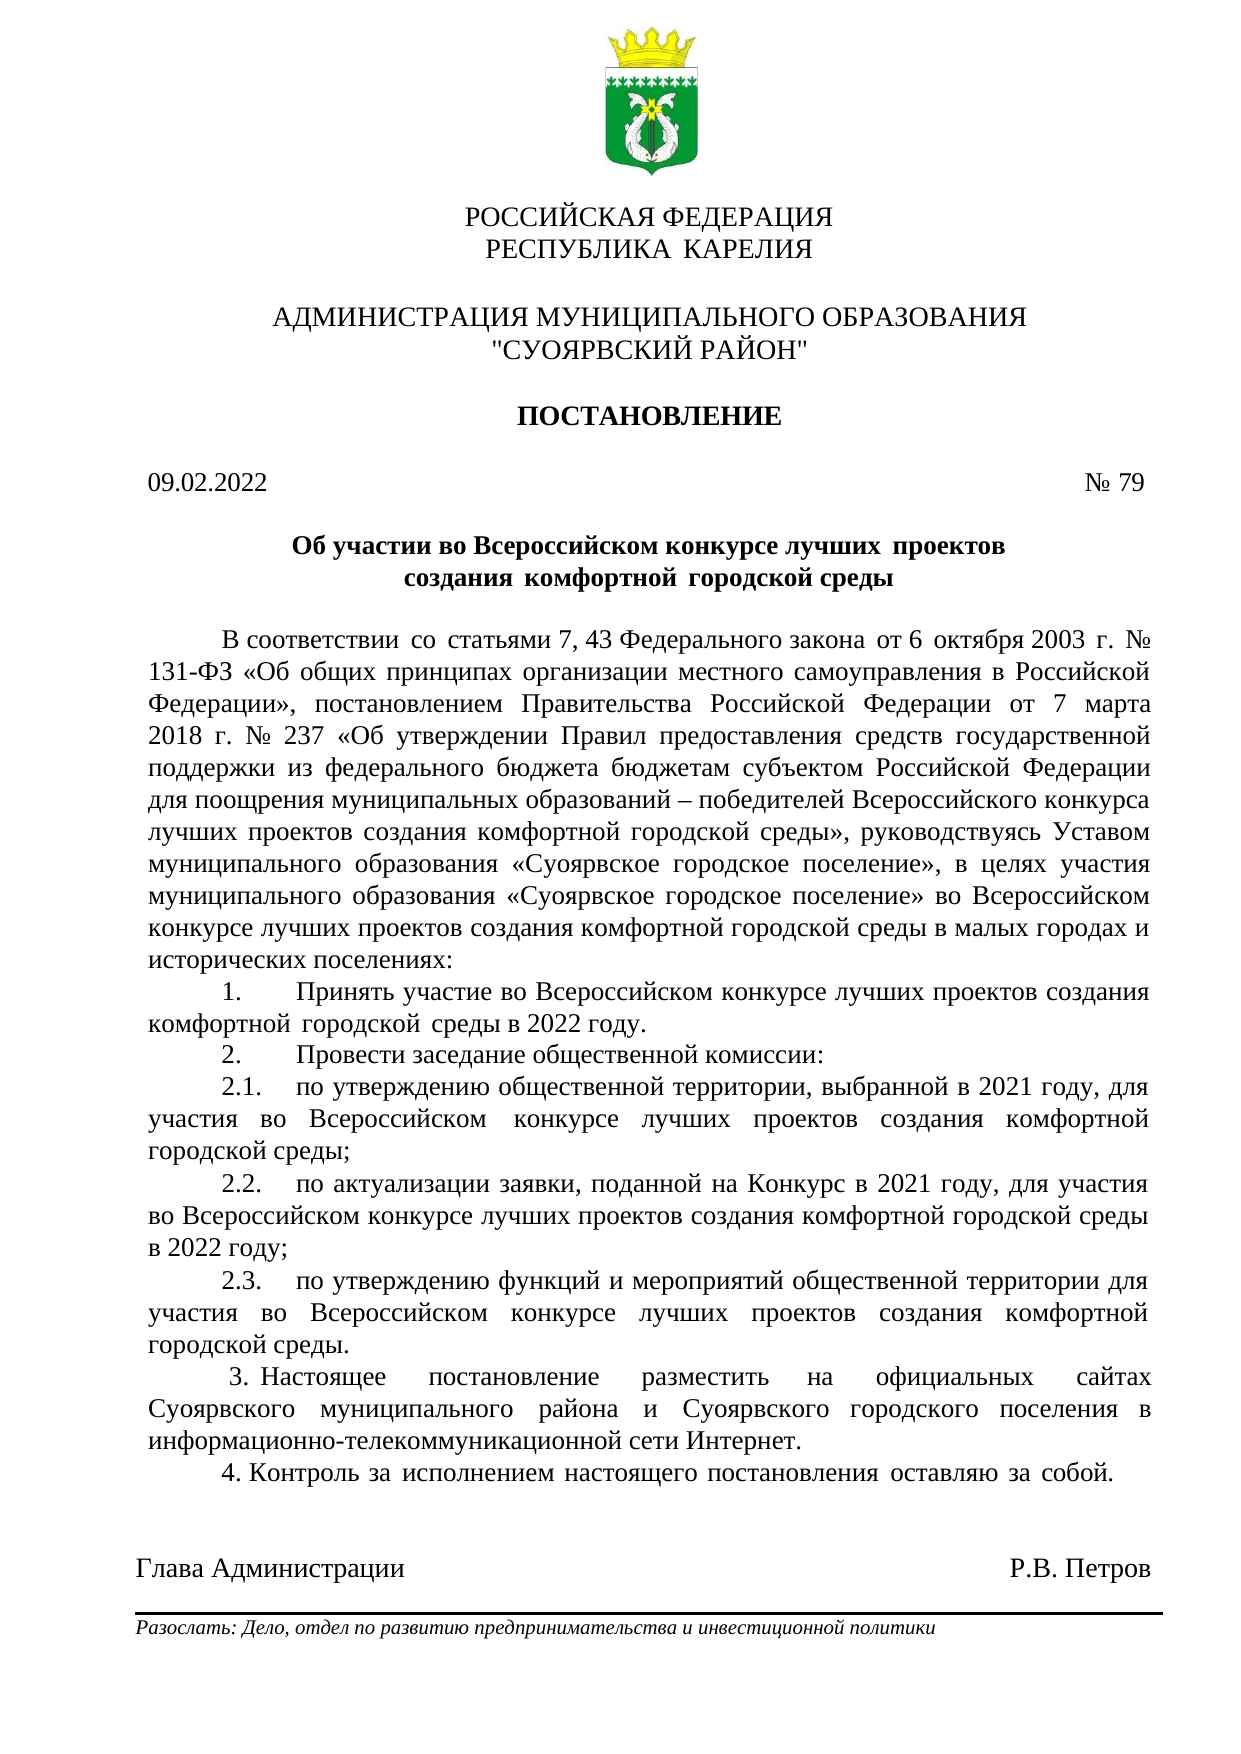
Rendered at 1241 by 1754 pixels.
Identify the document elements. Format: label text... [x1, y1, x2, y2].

title ПОСТАНОВЛЕНИЕ [463, 399, 837, 432]
text 09.02.2022 № 79 [135, 466, 1157, 498]
text В соответствии со статьями 7, 43 Федерального закона от 6 октября 2003 г. № 131-ФЗ «Об общих принципах организации местного самоуправления в Российской Федерации», постановлением Правительства Российской Федерации от 7 марта 2018 г. № 237 «Об утверждении Правил предоставления средств государственной поддержки из федерального бюджета бюджетам субъектом Российской Федерации для поощрения муниципальных образований – победителей Всероссийского конкурса лучших проектов создания комфортной городской среды», руководствуясь Уставом муниципального образования «Суоярвское городское поселение», в целях участия муниципального образования «Суоярвское городское поселение» во Всероссийском конкурсе лучших проектов создания комфортной городской среды в малых городах и исторических поселениях: [148, 623, 1151, 974]
list Контроль за исполнением настоящего постановления оставляю за собой. [221, 1456, 1163, 1487]
list Настоящее постановление разместить на официальных сайтах Суоярвского муниципального района и Суоярвского городского поселения в информационно-телекоммуникационной сети Интернет. [148, 1360, 1152, 1455]
list Провести заседание общественной комиссии: [221, 1040, 1163, 1069]
text РОССИЙСКАЯ ФЕДЕРАЦИЯ РЕСПУБЛИКА КАРЕЛИЯ [463, 200, 835, 265]
list Принять участие во Всероссийском конкурсе лучших проектов создания комфортной городской среды в 2022 году. [148, 975, 1151, 1039]
picture [605, 27, 698, 176]
text создания комфортной городской среды [135, 561, 1162, 592]
text Глава Администрации Р.В. Петров [135, 1551, 1163, 1583]
text АДМИНИСТРАЦИЯ МУНИЦИПАЛЬНОГО ОБРАЗОВАНИЯ "СУОЯРВСКИЙ РАЙОН" [270, 300, 1029, 365]
text Разослать: Дело, отдел по развитию предпринимательства и инвестиционной политики [135, 1615, 1163, 1639]
list по утверждению функций и мероприятий общественной территории для участия во Всероссийском конкурсе лучших проектов создания комфортной городской среды. [148, 1264, 1149, 1359]
list по утверждению общественной территории, выбранной в 2021 году, для участия во Всероссийском конкурсе лучших проектов создания комфортной городской среды; [148, 1070, 1149, 1165]
list по актуализации заявки, поданной на Конкурс в 2021 году, для участия во Всероссийском конкурсе лучших проектов создания комфортной городской среды в 2022 году; [148, 1167, 1149, 1262]
text Об участии во Всероссийском конкурсе лучших проектов [135, 529, 1162, 560]
